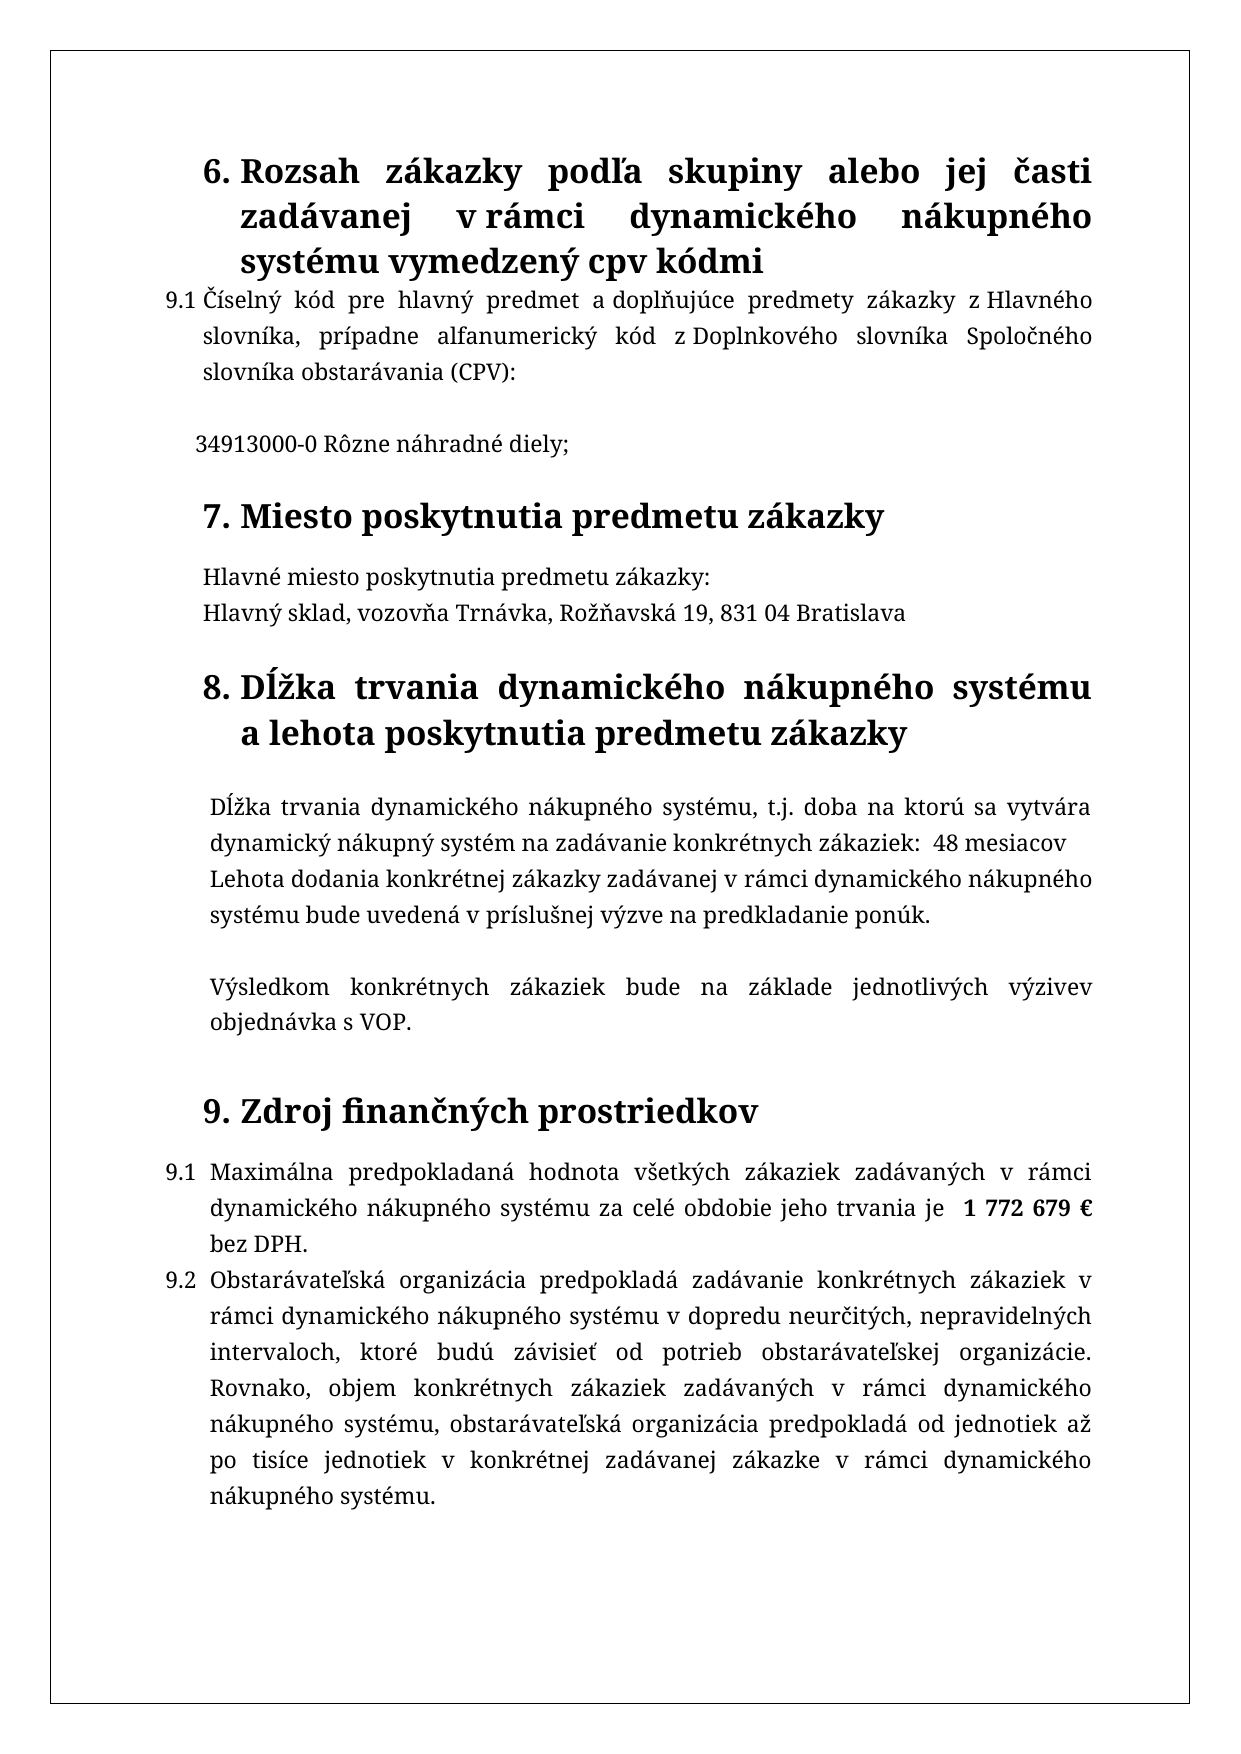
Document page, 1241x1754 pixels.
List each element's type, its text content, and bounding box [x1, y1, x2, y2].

text 34913000-0 Rôzne náhradné diely; [195, 427, 1093, 459]
text Hlavné miesto poskytnutia predmetu zákazky: [203, 561, 1093, 592]
list Číselný kód pre hlavný predmet a doplňujúce predmety zákazky z Hlavného slovníka, prípadne alfanumerický kód z Doplnkového slovníka Spoločného slovníka obstarávania (CPV): [165, 284, 1093, 387]
subtitle Miesto poskytnutia predmetu zákazky [203, 493, 1093, 538]
text Dĺžka trvania dynamického nákupného systému, t.j. doba na ktorú sa vytvára dynamický nákupný systém na zadávanie konkrétnych zákaziek: 48 mesiacov [209, 791, 1093, 858]
list Obstarávateľská organizácia predpokladá zadávanie konkrétnych zákaziek v rámci dynamického nákupného systému v dopredu neurčitých, nepravidelných intervaloch, ktoré budú závisieť od potrieb obstarávateľskej organizácie. Rovnako, objem konkrétnych zákaziek zadávaných v rámci dynamického nákupného systému, obstarávateľská organizácia predpokladá od jednotiek až po tisíce jednotiek v konkrétnej zadávanej zákazke v rámci dynamického nákupného systému. [165, 1264, 1093, 1511]
subtitle Zdroj finančných prostriedkov [203, 1088, 1093, 1133]
text Lehota dodania konkrétnej zákazky zadávanej v rámci dynamického nákupného systému bude uvedená v príslušnej výzve na predkladanie ponúk. [209, 863, 1093, 930]
text Výsledkom konkrétnych zákaziek bude na základe jednotlivých výzivev objednávka s VOP. [209, 970, 1093, 1038]
subtitle Rozsah zákazky podľa skupiny alebo jej časti zadávanej v rámci dynamického nákupného systému vymedzený cpv kódmi [203, 147, 1093, 284]
list Maximálna predpokladaná hodnota všetkých zákaziek zadávaných v rámci dynamického nákupného systému za celé obdobie jeho trvania je 1 772 679 € bez DPH. [165, 1156, 1093, 1259]
subtitle Dĺžka trvania dynamického nákupného systému a lehota poskytnutia predmetu zákazky [203, 664, 1093, 755]
text Hlavný sklad, vozovňa Trnávka, Rožňavská 19, 831 04 Bratislava [203, 597, 1093, 628]
